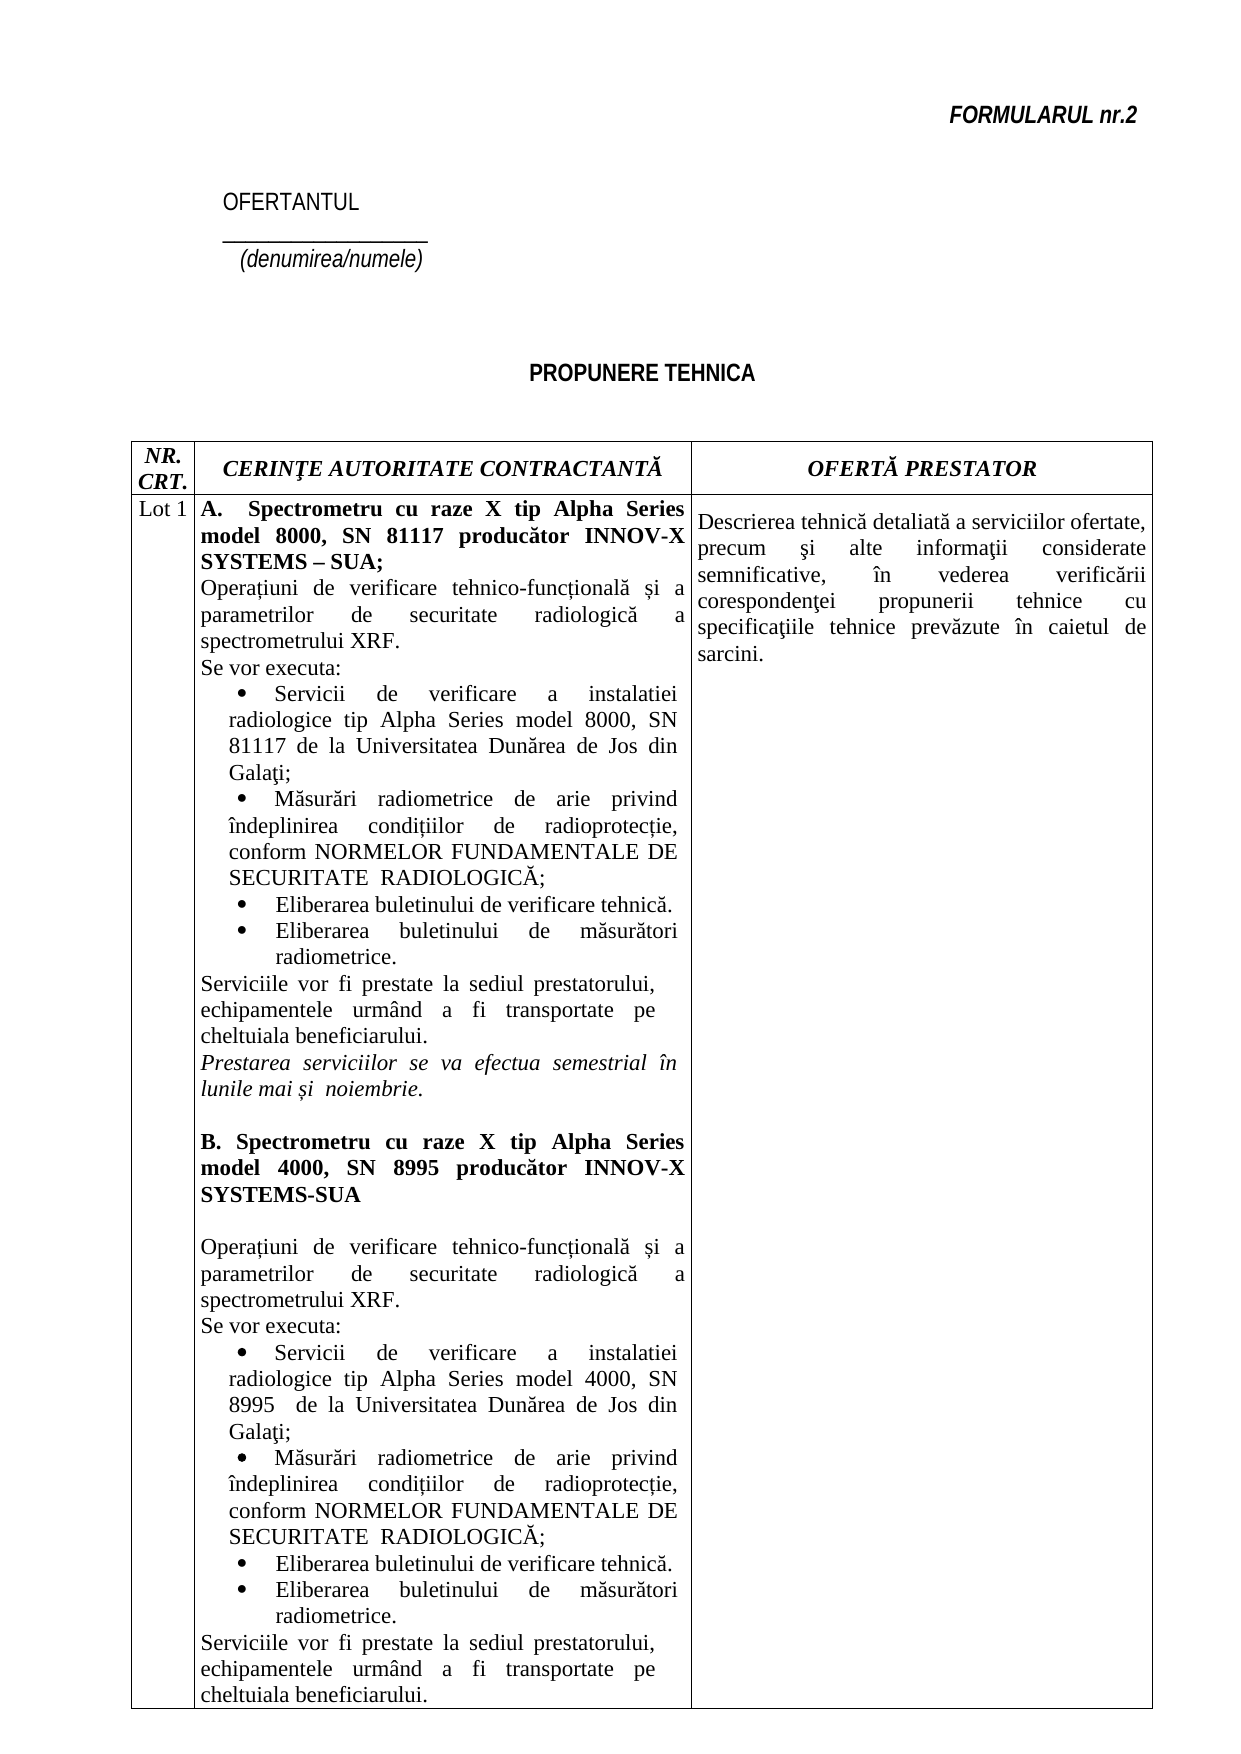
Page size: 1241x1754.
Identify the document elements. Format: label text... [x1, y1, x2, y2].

table_header Ofertă PRESTATOR [692, 442, 1152, 494]
table_header NR. CRT. [132, 442, 194, 494]
text __________________ [148, 215, 1137, 244]
text PROPUNERE TEHNICA [148, 358, 1137, 387]
text OFERTANTUL [148, 186, 1137, 215]
text (denumirea/numele) [148, 244, 1137, 272]
table_cell Lot 1 [132, 495, 194, 1708]
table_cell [692, 495, 1152, 1708]
table_header Cerinţe autoritate contractantă [195, 442, 691, 494]
text FORMULARUL nr.2 [148, 101, 1137, 129]
